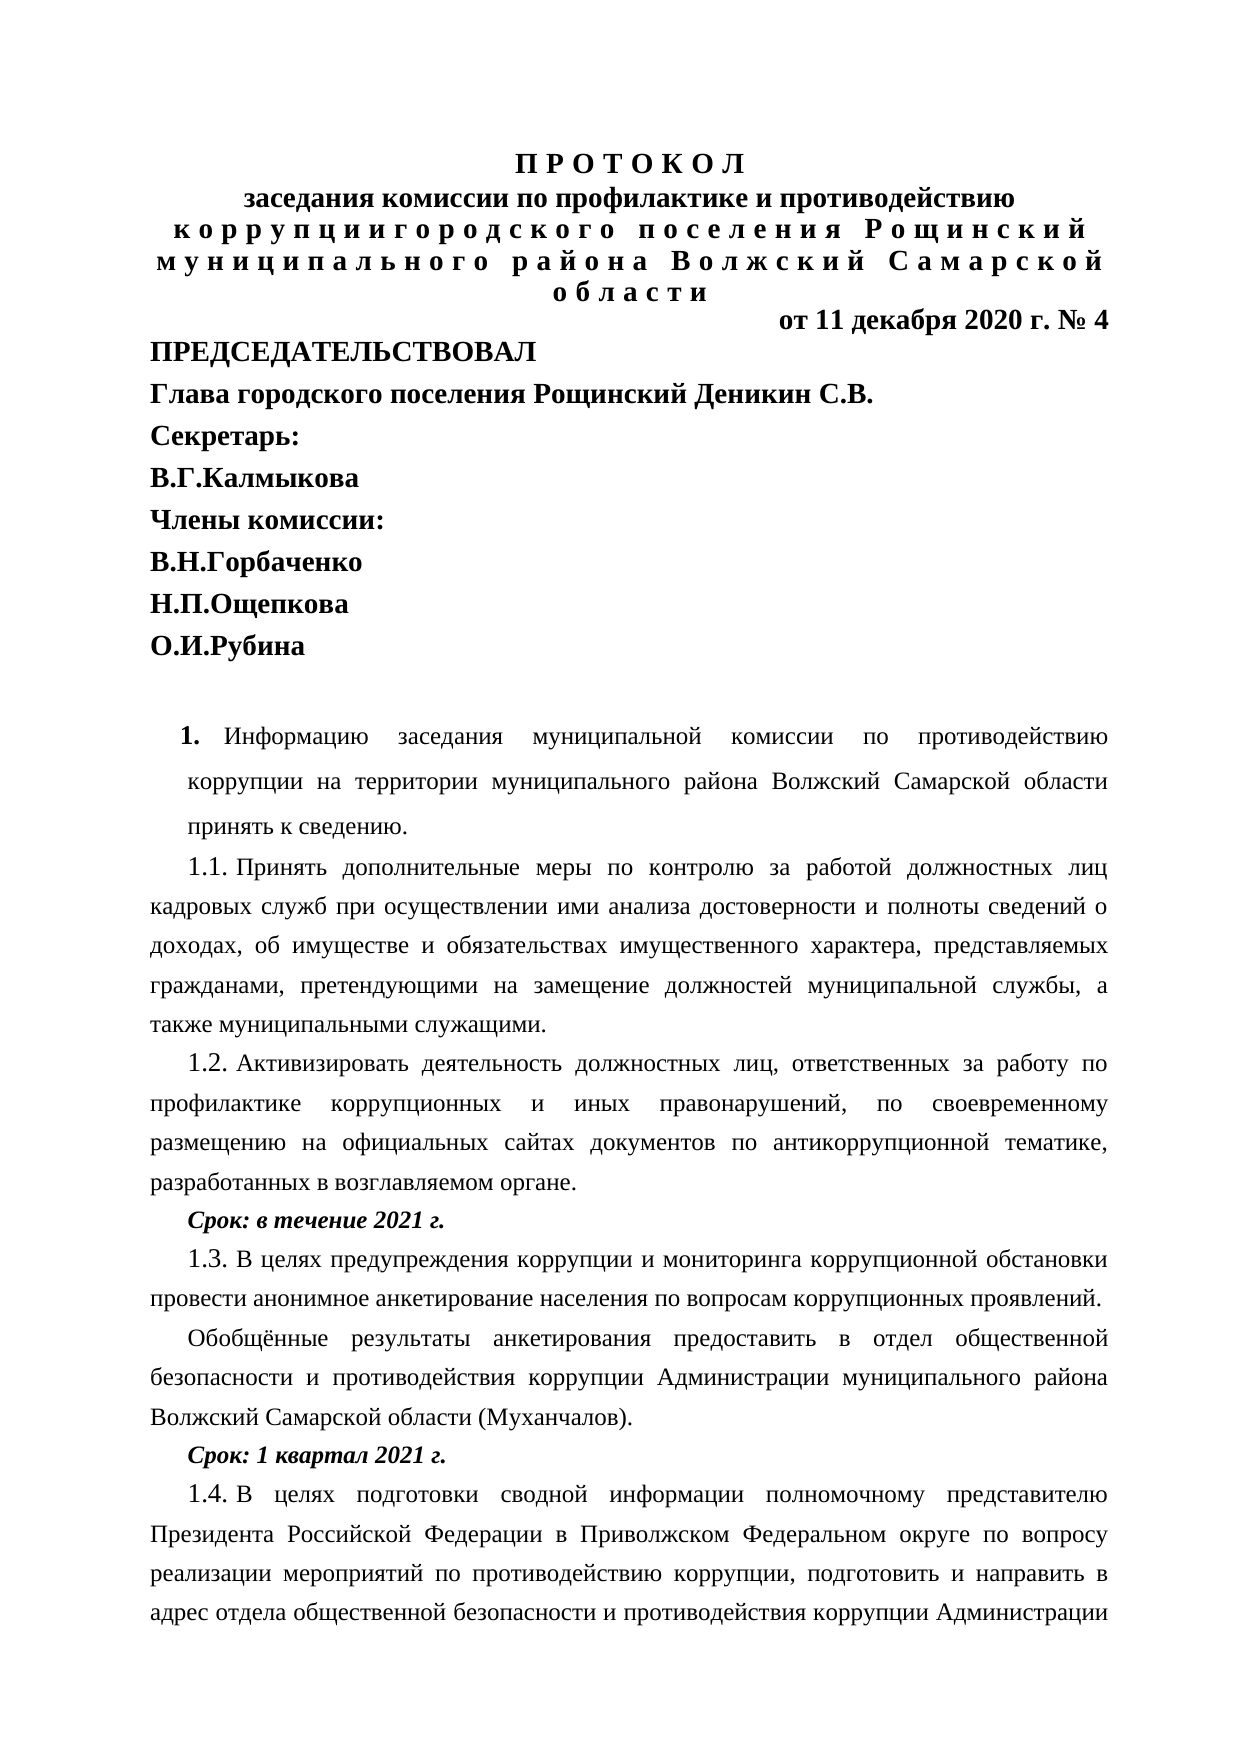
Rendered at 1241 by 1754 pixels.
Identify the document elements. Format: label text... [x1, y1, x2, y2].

list В целях предупреждения коррупции и мониторинга коррупционной обстановки провести анонимное анкетирование населения по вопросам коррупционных проявлений. [150, 1236, 1109, 1315]
text муниципального района Волжский Самарской области [150, 245, 1109, 307]
text заседания комиссии по профилактике и противодействию [150, 180, 1109, 214]
list Информацию заседания муниципальной комиссии по противодействию коррупции на территории муниципального района Волжский Самарской области принять к сведению. [179, 708, 1109, 843]
text В.Г.Калмыкова [150, 460, 1109, 494]
text от 11 декабря 2020 г. № 4 [150, 307, 1109, 334]
text Глава городского поселения Рощинский Деникин С.В. [150, 376, 1109, 410]
text О.И.Рубина [150, 628, 1109, 661]
list Активизировать деятельность должностных лиц, ответственных за работу по профилактике коррупционных и иных правонарушений, по своевременному размещению на официальных сайтах документов по антикоррупционной тематике, разработанных в возглавляемом органе. [150, 1040, 1109, 1198]
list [150, 1471, 1109, 1629]
text Члены комиссии: [150, 502, 1109, 536]
text Срок: 1 квартал 2021 г. [150, 1433, 1109, 1471]
text ПРОТОКОЛ [150, 149, 1109, 180]
text В.Н.Горбаченко [150, 544, 1109, 577]
text ПРЕДСЕДАТЕЛЬСТВОВАЛ [150, 334, 1109, 368]
text Секретарь: [150, 418, 1109, 452]
text Обобщённые результаты анкетирования предоставить в отдел общественной безопасности и противодействия коррупции Администрации муниципального района Волжский Самарской области (Муханчалов). [150, 1315, 1109, 1433]
list Принять дополнительные меры по контролю за работой должностных лиц кадровых служб при осуществлении ими анализа достоверности и полноты сведений о доходах, об имуществе и обязательствах имущественного характера, представляемых гражданами, претендующими на замещение должностей муниципальной службы, а также муниципальными служащими. [150, 843, 1109, 1040]
text Срок: в течение 2021 г. [150, 1198, 1109, 1236]
text Н.П.Ощепкова [150, 586, 1109, 619]
text коррупциигородского поселения Рощинский [150, 214, 1109, 245]
